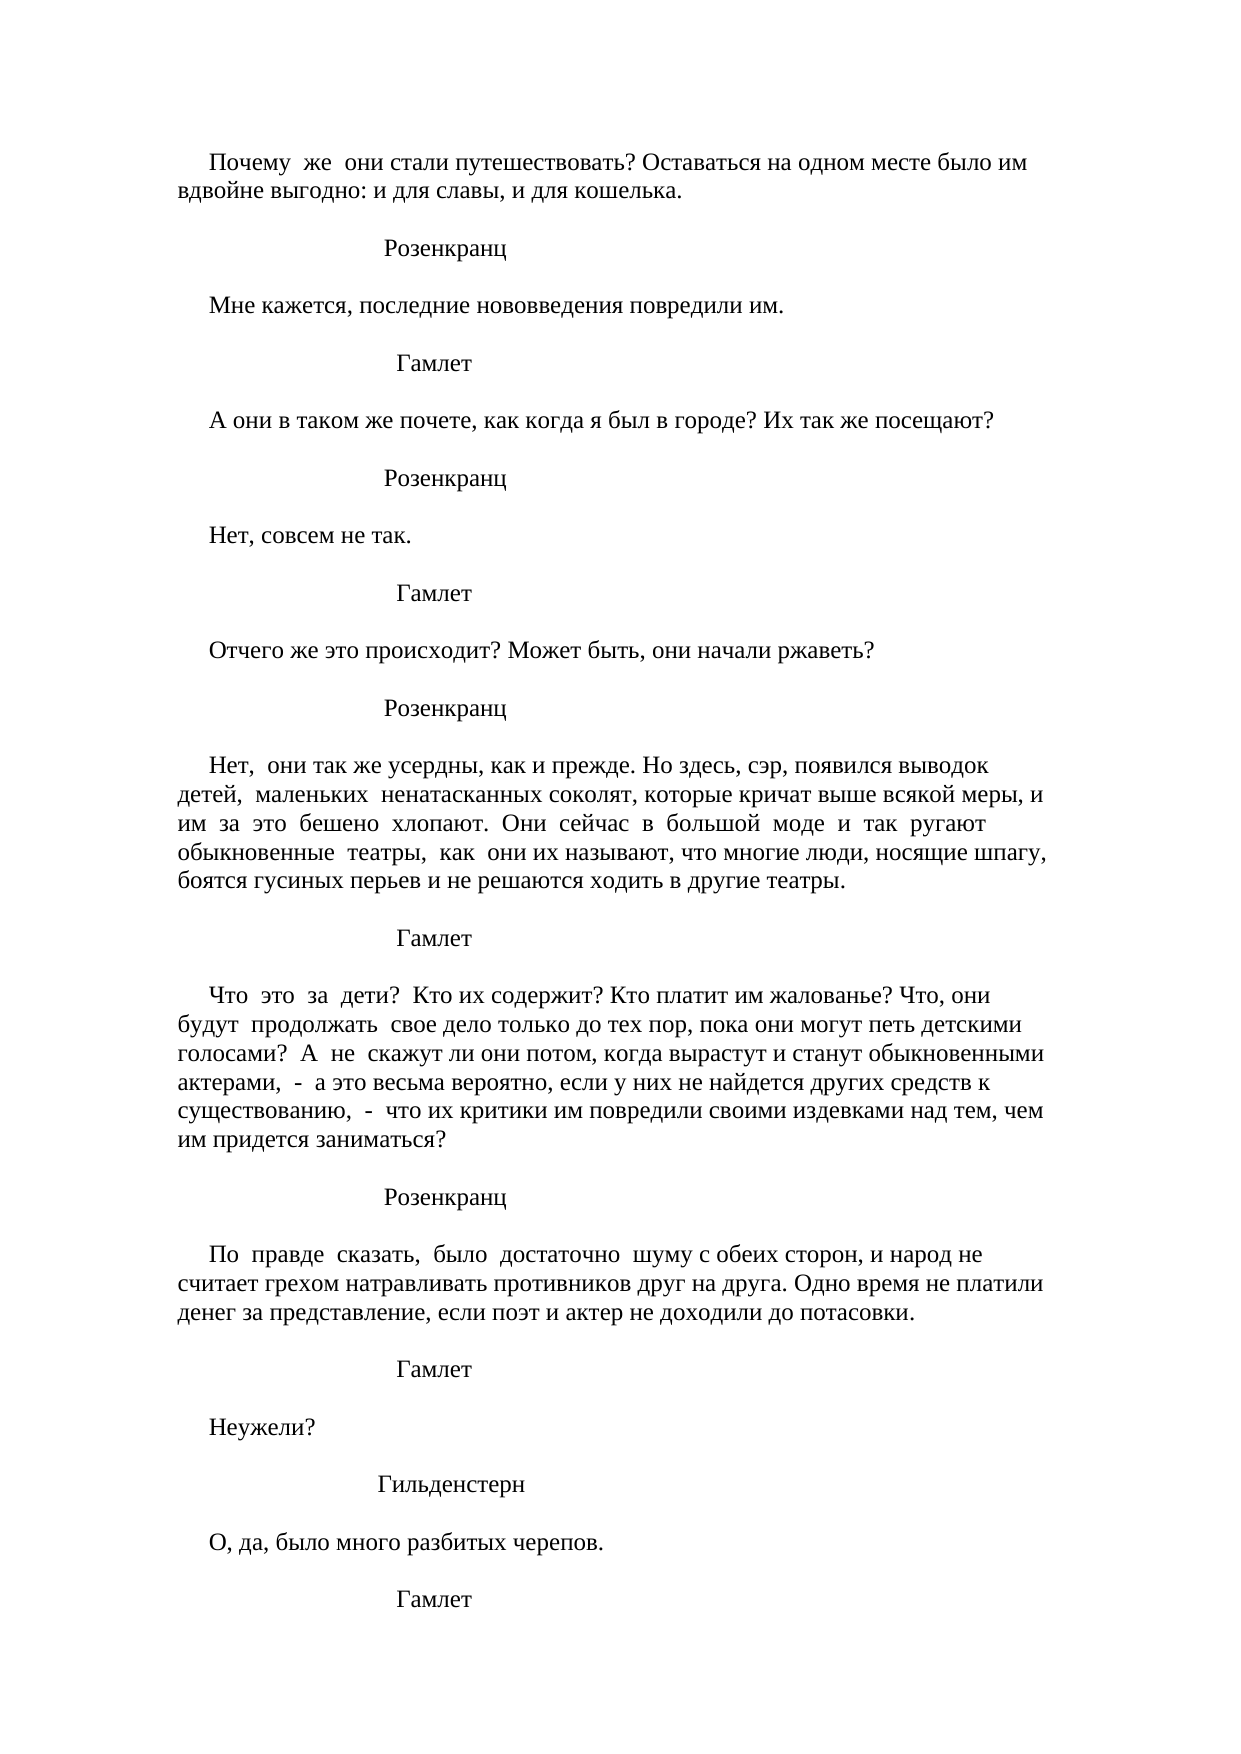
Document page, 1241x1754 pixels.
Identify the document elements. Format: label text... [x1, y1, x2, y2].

text Почему же они стали путешествовать? Оставаться на одном месте было им [177, 147, 1152, 176]
text Гамлет [177, 923, 1152, 952]
text Нет, совсем не так. [177, 521, 1152, 549]
text боятся гусиных перьев и не решаются ходить в другие театры. [177, 866, 1152, 894]
text будут продолжать свое дело только до тех пор, пока они могут петь детскими [177, 1009, 1152, 1038]
text вдвойне выгодно: и для славы, и для кошелька. [177, 176, 1152, 204]
text актерами, - а это весьма вероятно, если у них не найдется других средств к [177, 1067, 1152, 1096]
text голосами? А не скажут ли они потом, когда вырастут и станут обыкновенными [177, 1038, 1152, 1067]
text им придется заниматься? [177, 1124, 1152, 1153]
text Нет, они так же усердны, как и прежде. Но здесь, сэр, появился выводок [177, 751, 1152, 779]
text детей, маленьких ненатасканных соколят, которые кричат выше всякой меры, и [177, 779, 1152, 808]
text Гильденстерн [177, 1469, 1152, 1498]
text Отчего же это происходит? Может быть, они начали ржаветь? [177, 636, 1152, 664]
text существованию, - что их критики им повредили своими издевками над тем, чем [177, 1096, 1152, 1124]
text Розенкранц [177, 463, 1152, 492]
text Розенкранц [177, 1182, 1152, 1211]
text Что это за дети? Кто их содержит? Кто платит им жалованье? Что, они [177, 981, 1152, 1009]
text Неужели? [177, 1412, 1152, 1441]
text Гамлет [177, 1584, 1152, 1613]
text считает грехом натравливать противников друг на друга. Одно время не платили [177, 1268, 1152, 1297]
text им за это бешено хлопают. Они сейчас в большой моде и так ругают [177, 808, 1152, 837]
text Розенкранц [177, 693, 1152, 722]
text По правде сказать, было достаточно шуму с обеих сторон, и народ не [177, 1239, 1152, 1268]
text Розенкранц [177, 233, 1152, 262]
text А они в таком же почете, как когда я был в городе? Их так же посещают? [177, 406, 1152, 434]
text Гамлет [177, 1354, 1152, 1383]
text О, да, было много разбитых черепов. [177, 1527, 1152, 1556]
text Гамлет [177, 348, 1152, 377]
text Гамлет [177, 578, 1152, 607]
text Мне кажется, последние нововведения повредили им. [177, 291, 1152, 319]
text денег за представление, если поэт и актер не доходили до потасовки. [177, 1297, 1152, 1326]
text обыкновенные театры, как они их называют, что многие люди, носящие шпагу, [177, 837, 1152, 866]
